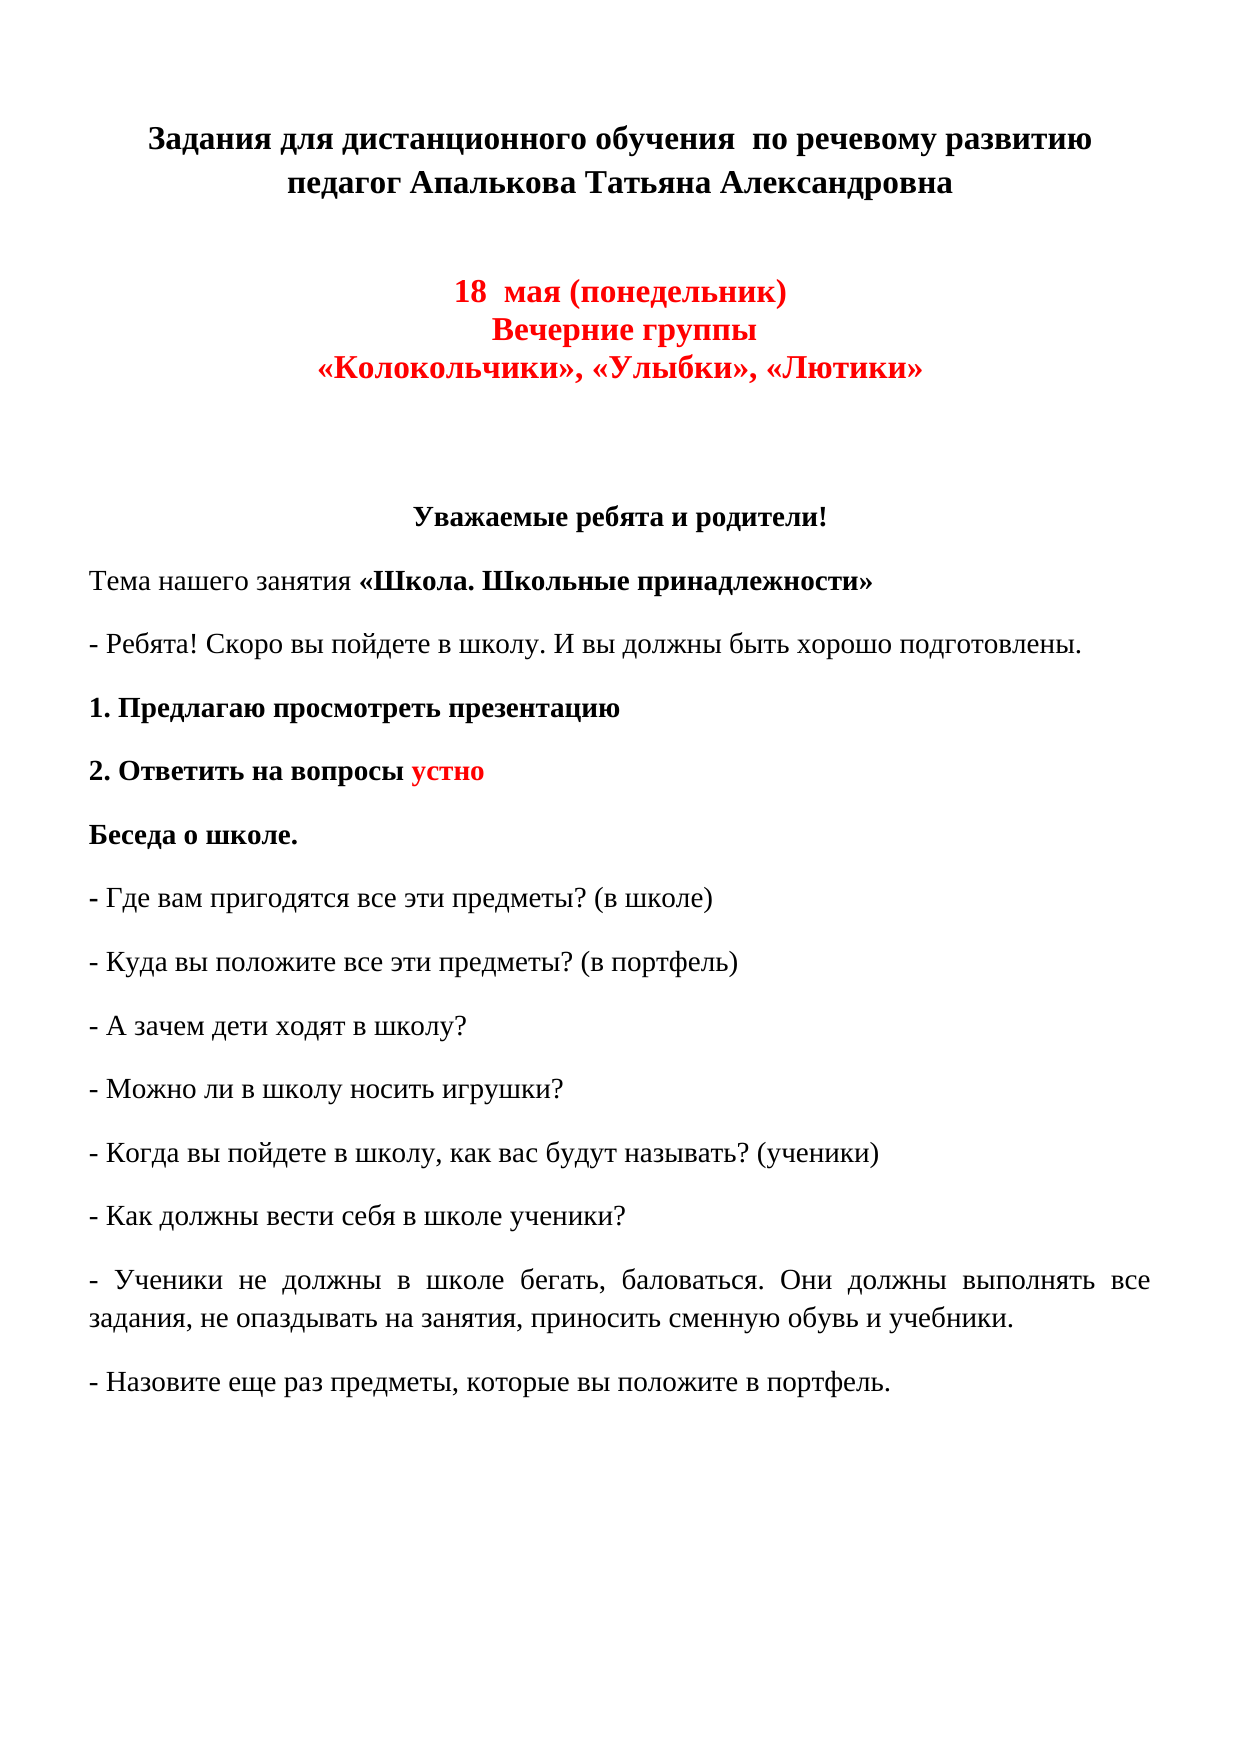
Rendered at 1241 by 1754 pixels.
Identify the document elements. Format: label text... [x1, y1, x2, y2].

text - Когда вы пойдете в школу, как вас будут называть? (ученики) [89, 1135, 1152, 1168]
text - Ученики не должны в школе бегать, баловаться. Они должны выполнять все задания, не опаздывать на занятия, приносить сменную обувь и учебники. [89, 1262, 1152, 1334]
text - Ребята! Скоро вы пойдете в школу. И вы должны быть хорошо подготовлены. [89, 626, 1152, 660]
text - Как должны вести себя в школе ученики? [89, 1198, 1152, 1232]
text - А зачем дети ходят в школу? [89, 1008, 1152, 1041]
text Вечерние группы [89, 309, 1152, 348]
text - Где вам пригодятся все эти предметы? (в школе) [89, 881, 1152, 914]
text 1. Предлагаю просмотреть презентацию [89, 690, 1152, 723]
text 2. Ответить на вопросы устно [89, 753, 1152, 787]
text - Куда вы положите все эти предметы? (в портфель) [89, 944, 1152, 978]
text - Можно ли в школу носить игрушки? [89, 1071, 1152, 1105]
text Беседа о школе. [89, 817, 1152, 851]
text - Назовите еще раз предметы, которые вы положите в портфель. [89, 1364, 1152, 1397]
text Тема нашего занятия «Школа. Школьные принадлежности» [89, 563, 1152, 596]
text 18 мая (понедельник) [89, 271, 1152, 309]
text Уважаемые ребята и родители! [89, 499, 1152, 533]
text «Колокольчики», «Улыбки», «Лютики» [89, 348, 1152, 386]
text Задания для дистанционного обучения по речевому развитию педагог Апалькова Татьяна Александровна [89, 118, 1152, 201]
